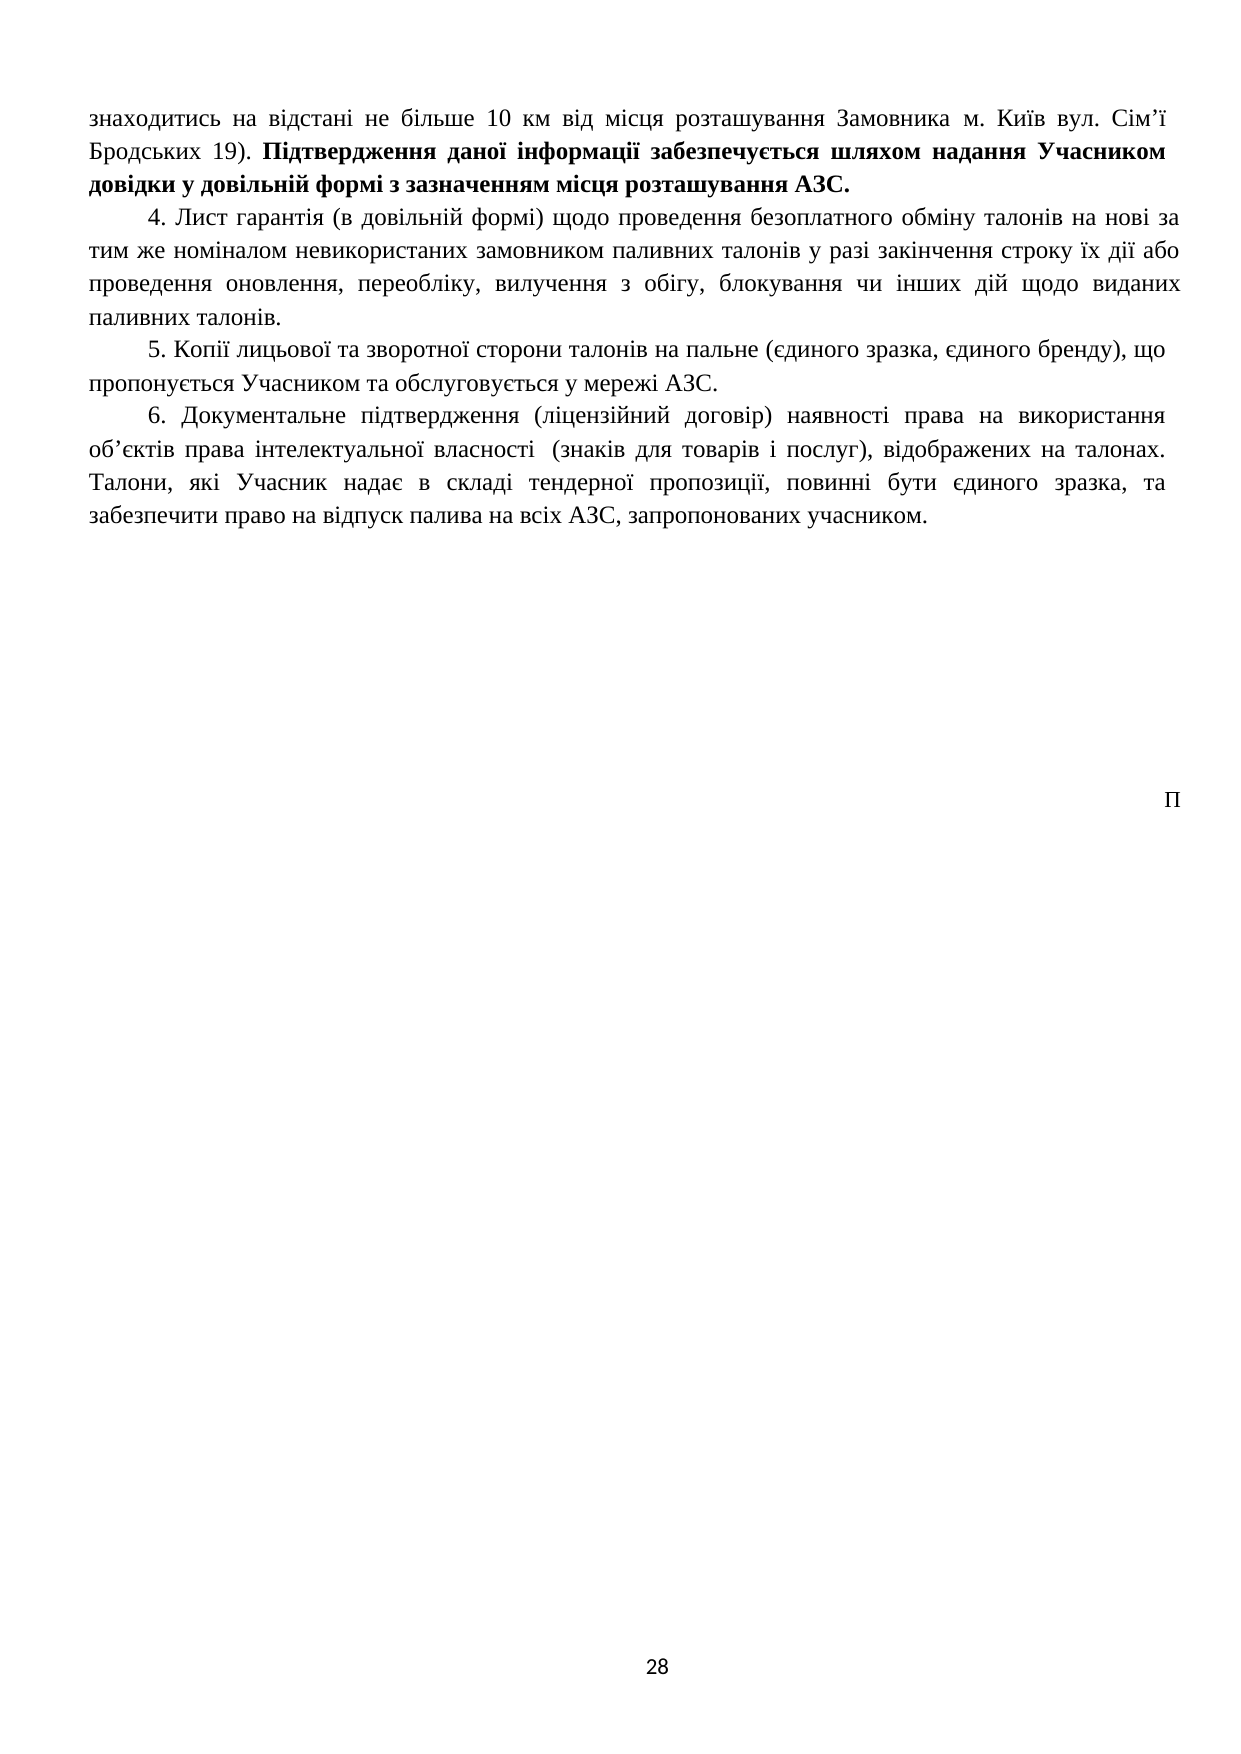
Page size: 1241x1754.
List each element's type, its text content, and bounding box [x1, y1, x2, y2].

text 6. Документальне підтвердження (ліцензійний договір) наявності права на використання об’єктів права інтелектуальної власності (знаків для товарів і послуг), відображених на талонах. Талони, які Учасник надає в складі тендерної пропозиції, повинні бути єдиного зразка, та забезпечити право на відпуск палива на всіх АЗС, запропонованих учасником. [89, 401, 1167, 528]
text 5. Копії лицьової та зворотної сторони талонів на пальне (єдиного зразка, єдиного бренду), що пропонується Учасником та обслуговується у мережі АЗС. [89, 334, 1167, 396]
text П [1164, 787, 1240, 813]
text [89, 103, 1167, 198]
text 4. Лист гарантія (в довільній формі) щодо проведення безоплатного обміну талонів на нові за тим же номіналом невикористаних замовником паливних талонів у разі закінчення строку їх дії або проведення оновлення, переобліку, вилучення з обігу, блокування чи інших дій щодо виданих паливних талонів. [89, 202, 1181, 330]
